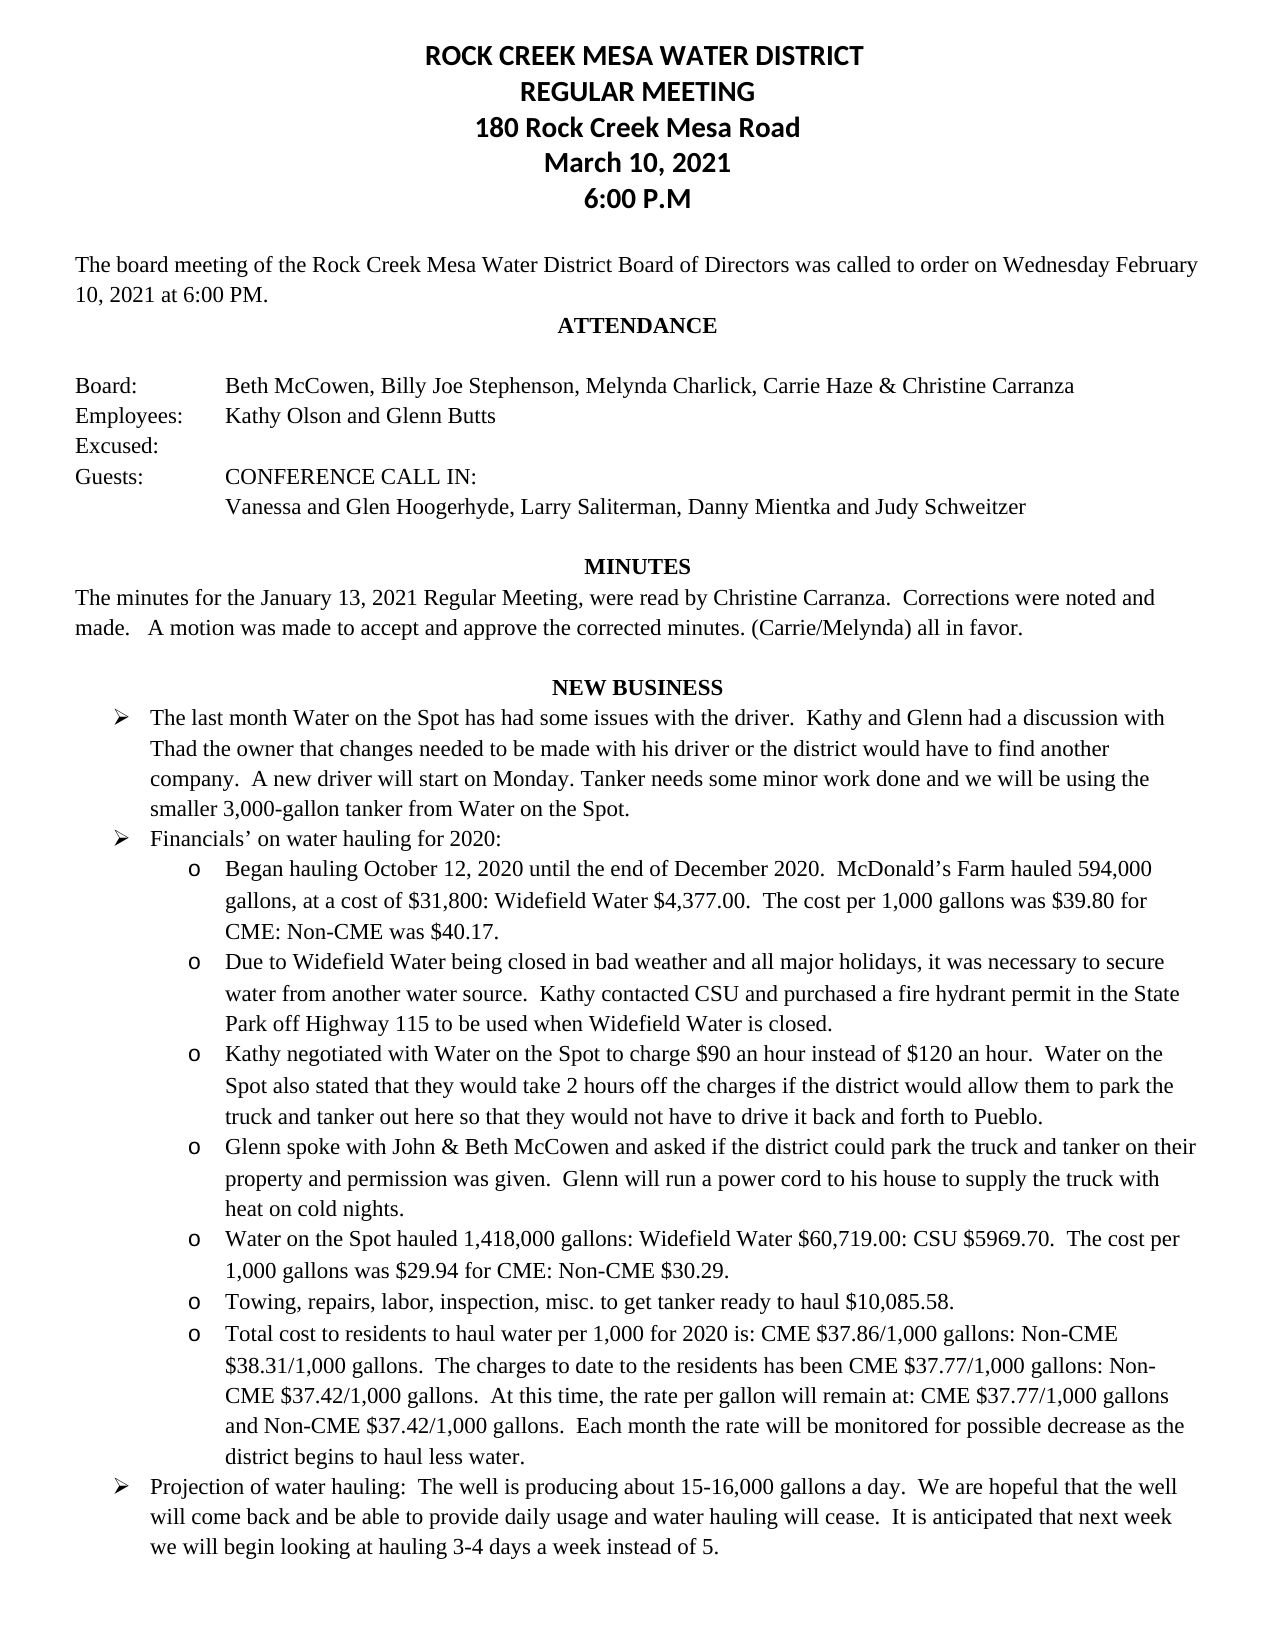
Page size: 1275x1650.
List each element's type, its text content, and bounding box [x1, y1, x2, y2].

text NEW BUSINESS [75, 674, 1200, 701]
text The minutes for the January 13, 2021 Regular Meeting, were read by Christine Carranza. Corrections were noted and made. A motion was made to accept and approve the corrected minutes. (Carrie/Melynda) all in favor. [75, 583, 1200, 640]
list Water on the Spot hauled 1,418,000 gallons: Widefield Water $60,719.00: CSU $5969.70. The cost per 1,000 gallons was $29.94 for CME: Non-CME $30.29. [187, 1225, 1200, 1284]
list Kathy negotiated with Water on the Spot to charge $90 an hour instead of $120 an hour. Water on the Spot also stated that they would take 2 hours off the charges if the district would allow them to park the truck and tanker out here so that they would not have to drive it back and forth to Pueblo. [187, 1040, 1200, 1129]
text REGULAR MEETING [75, 73, 1200, 109]
list Financials’ on water hauling for 2020: [112, 825, 1200, 852]
text Vanessa and Glen Hoogerhyde, Larry Saliterman, Danny Mientka and Judy Schweitzer [75, 493, 1200, 519]
list Due to Widefield Water being closed in bad weather and all major holidays, it was necessary to secure water from another water source. Kathy contacted CSU and purchased a fire hydrant permit in the State Park off Highway 115 to be used when Widefield Water is closed. [187, 948, 1200, 1037]
text 6:00 P.M [75, 180, 1200, 216]
list Total cost to residents to haul water per 1,000 for 2020 is: CME $37.86/1,000 gallons: Non-CME $38.31/1,000 gallons. The charges to date to the residents has been CME $37.77/1,000 gallons: Non-CME $37.42/1,000 gallons. At this time, the rate per gallon will remain at: CME $37.77/1,000 gallons and Non-CME $37.42/1,000 gallons. Each month the rate will be monitored for possible decrease as the district begins to haul less water. [187, 1320, 1200, 1469]
list Glenn spoke with John & Beth McCowen and asked if the district could park the truck and tanker on their property and permission was given. Glenn will run a power cord to his house to supply the truck with heat on cold nights. [187, 1133, 1200, 1222]
text The board meeting of the Rock Creek Mesa Water District Board of Directors was called to order on Wednesday February 10, 2021 at 6:00 PM. [75, 251, 1200, 308]
text 180 Rock Creek Mesa Road [75, 109, 1200, 144]
text March 10, 2021 [75, 144, 1200, 180]
text Board: Beth McCowen, Billy Joe Stephenson, Melynda Charlick, Carrie Haze & Christine Carranza [75, 372, 1200, 398]
text ATTENDANCE [75, 312, 1200, 338]
text Excused: [75, 432, 1200, 459]
text Guests: CONFERENCE CALL IN: [75, 463, 1200, 489]
list Towing, repairs, labor, inspection, misc. to get tanker ready to haul $10,085.58. [187, 1288, 1200, 1316]
list Projection of water hauling: The well is producing about 15-16,000 gallons a day. We are hopeful that the well will come back and be able to provide daily usage and water hauling will cease. It is anticipated that next week we will begin looking at hauling 3-4 days a week instead of 5. [112, 1473, 1200, 1560]
text Employees: Kathy Olson and Glenn Butts [75, 402, 1200, 429]
list Began hauling October 12, 2020 until the end of December 2020. McDonald’s Farm hauled 594,000 gallons, at a cost of $31,800: Widefield Water $4,377.00. The cost per 1,000 gallons was $39.80 for CME: Non-CME was $40.17. [187, 855, 1200, 944]
text ROCK CREEK MESA WATER DISTRICT [225, 37, 1200, 73]
text MINUTES [75, 553, 1200, 580]
list The last month Water on the Spot has had some issues with the driver. Kathy and Glenn had a discussion with Thad the owner that changes needed to be made with his driver or the district would have to find another company. A new driver will start on Monday. Tanker needs some minor work done and we will be using the smaller 3,000-gallon tanker from Water on the Spot. [112, 704, 1200, 821]
